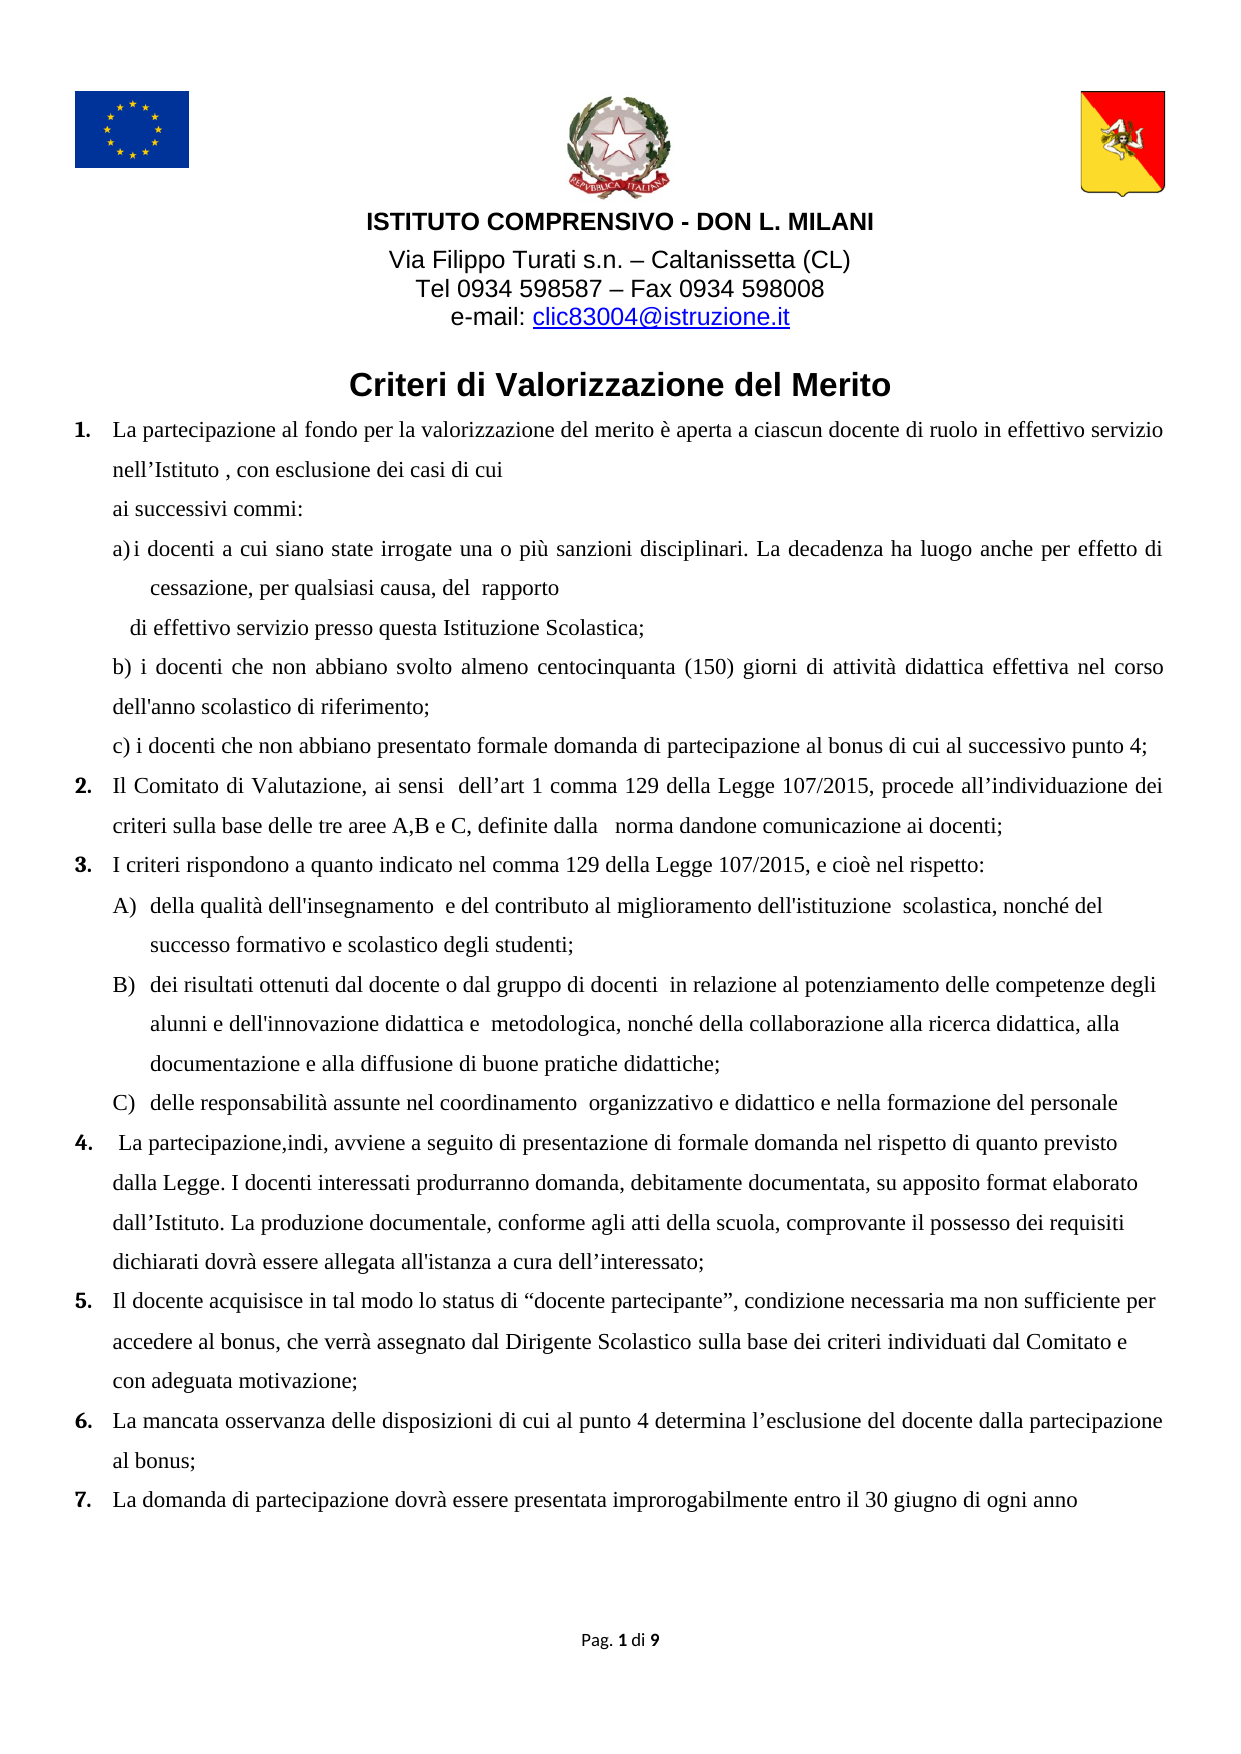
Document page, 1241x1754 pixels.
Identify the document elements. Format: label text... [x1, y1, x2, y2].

list ai successivi commi: [112, 495, 1165, 522]
text Criteri di Valorizzazione del Merito [75, 365, 1165, 403]
picture [75, 91, 189, 168]
list La mancata osservanza delle disposizioni di cui al punto 4 determina l’esclusione del docente dalla partecipazione al bonus; [75, 1407, 1165, 1473]
list delle responsabilità assunte nel coordinamento organizzativo e didattico e nella formazione del personale [112, 1089, 1165, 1116]
text di effettivo servizio presso questa Istituzione Scolastica; [112, 614, 1165, 640]
text c) i docenti che non abbiano presentato formale domanda di partecipazione al bonus di cui al successivo punto 4; [112, 732, 1165, 758]
text ISTITUTO COMPRENSIVO - DON L. MILANI [75, 206, 1165, 235]
list dei risultati ottenuti dal docente o dal gruppo di docenti in relazione al potenziamento delle competenze degli alunni e dell'innovazione didattica e metodologica, nonché della collaborazione alla ricerca didattica, alla documentazione e alla diffusione di buone pratiche didattiche; [112, 971, 1165, 1076]
list b) i docenti che non abbiano svolto almeno centocinquanta (150) giorni di attività didattica effettiva nel corso dell'anno scolastico di riferimento; [112, 653, 1165, 719]
list Il docente acquisisce in tal modo lo status di “docente partecipante”, condizione necessaria ma non sufficiente per accedere al bonus, che verrà assegnato dal Dirigente Scolastico sulla base dei criteri individuati dal Comitato e con adeguata motivazione; [75, 1287, 1165, 1393]
list La partecipazione al fondo per la valorizzazione del merito è aperta a ciascun docente di ruolo in effettivo servizio nell’Istituto , con esclusione dei casi di cui [75, 416, 1165, 482]
list La partecipazione,indi, avviene a seguito di presentazione di formale domanda nel rispetto di quanto previsto dalla Legge. I docenti interessati produrranno domanda, debitamente documentata, su apposito format elaborato dall’Istituto. La produzione documentale, conforme agli atti della scuola, comprovante il possesso dei requisiti dichiarati dovrà essere allegata all'istanza a cura dell’interessato; [75, 1129, 1165, 1274]
list Il Comitato di Valutazione, ai sensi dell’art 1 comma 129 della Legge 107/2015, procede all’individuazione dei criteri sulla base delle tre aree A,B e C, definite dalla norma dandone comunicazione ai docenti; [75, 772, 1165, 838]
list i docenti a cui siano state irrogate una o più sanzioni disciplinari. La decadenza ha luogo anche per effetto di cessazione, per qualsiasi causa, del rapporto [112, 535, 1165, 601]
list I criteri rispondono a quanto indicato nel comma 129 della Legge 107/2015, e cioè nel rispetto: [75, 851, 1165, 878]
list della qualità dell'insegnamento e del contributo al miglioramento dell'istituzione scolastica, nonché del successo formativo e scolastico degli studenti; [112, 892, 1165, 958]
text Tel 0934 598587 – Fax 0934 598008 [75, 274, 1165, 302]
picture [1080, 91, 1166, 197]
list La domanda di partecipazione dovrà essere presentata improrogabilmente entro il 30 giugno di ogni anno [75, 1486, 1165, 1513]
picture [563, 91, 677, 204]
text e-mail: clic83004@istruzione.it [75, 302, 1165, 331]
text Via Filippo Turati s.n. – Caltanissetta (CL) [75, 245, 1165, 274]
